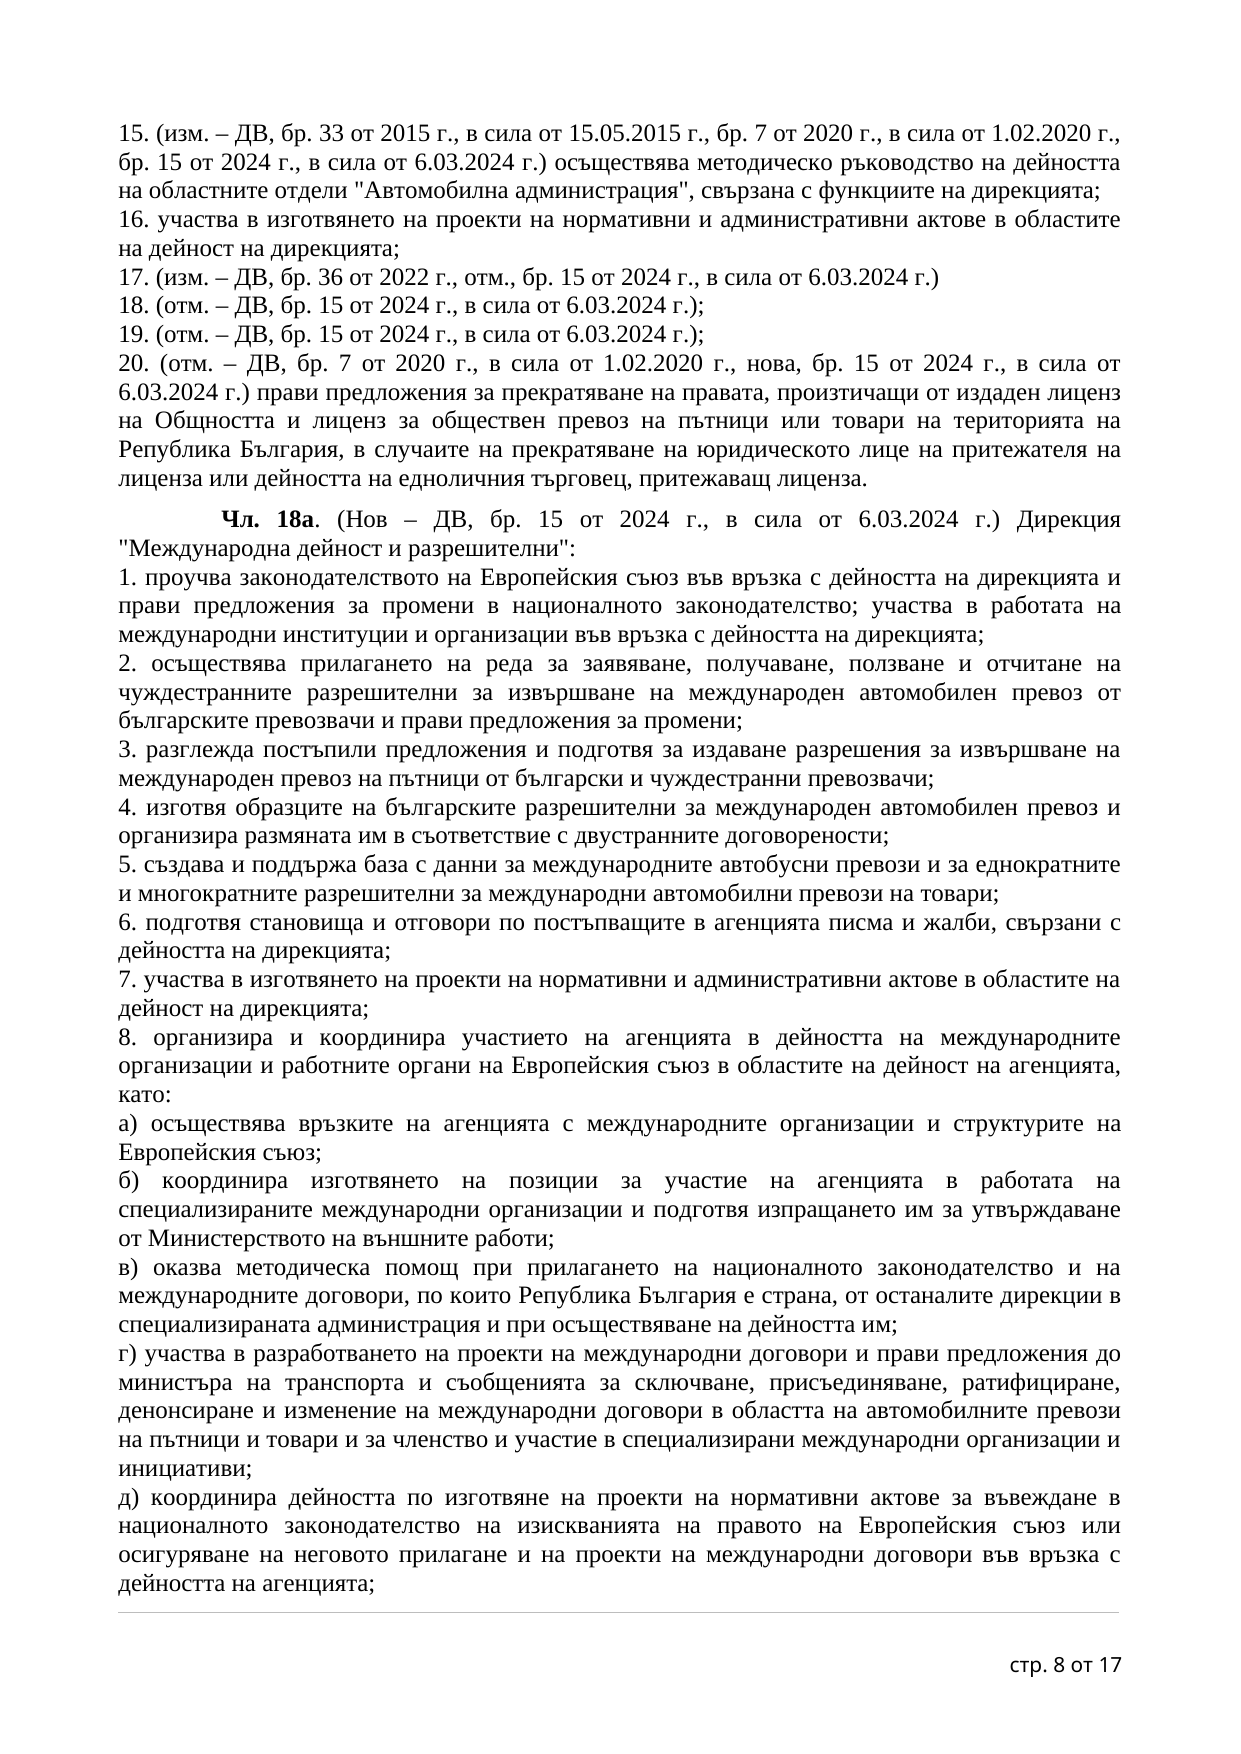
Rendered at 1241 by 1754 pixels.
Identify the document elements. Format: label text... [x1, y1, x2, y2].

text д) координира дейността по изготвяне на проекти на нормативни актове за въвеждане в националното законодателство на изискванията на правото на Европейския съюз или осигуряване на неговото прилагане и на проекти на международни договори във връзка с дейността на агенцията; [118, 1482, 1122, 1597]
text 1. проучва законодателството на Европейския съюз във връзка с дейността на дирекцията и прави предложения за промени в националното законодателство; участва в работата на международни институции и организации във връзка с дейността на дирекцията; [118, 562, 1122, 648]
text в) оказва методическа помощ при прилагането на националното законодателство и на международните договори, по които Република България е страна, от останалите дирекции в специализираната администрация и при осъществяване на дейността им; [118, 1252, 1122, 1338]
text б) координира изготвянето на позиции за участие на агенцията в работата на специализираните международни организации и подготвя изпращането им за утвърждаване от Министерството на външните работи; [118, 1166, 1122, 1252]
text а) осъществява връзките на агенцията с международните организации и структурите на Европейския съюз; [118, 1108, 1122, 1166]
text 18. (отм. – ДВ, бр. 15 от 2024 г., в сила от 6.03.2024 г.); [118, 291, 1122, 319]
text 2. осъществява прилагането на реда за заявяване, получаване, ползване и отчитане на чуждестранните разрешителни за извършване на международен автомобилен превоз от българските превозвачи и прави предложения за промени; [118, 648, 1122, 734]
text г) участва в разработването на проекти на международни договори и прави предложения до министъра на транспорта и съобщенията за сключване, присъединяване, ратифициране, денонсиране и изменение на международни договори в областта на автомобилните превози на пътници и товари и за членство и участие в специализирани международни организации и инициативи; [118, 1338, 1122, 1482]
text 8. организира и координира участието на агенцията в дейността на международните организации и работните органи на Европейския съюз в областите на дейност на агенцията, като: [118, 1022, 1122, 1108]
text 16. участва в изготвянето на проекти на нормативни и административни актове в областите на дейност на дирекцията; [118, 204, 1122, 262]
text 20. (отм. – ДВ, бр. 7 от 2020 г., в сила от 1.02.2020 г., нова, бр. 15 от 2024 г., в сила от 6.03.2024 г.) прави предложения за прекратяване на правата, произтичащи от издаден лиценз на Общността и лиценз за обществен превоз на пътници или товари на територията на Република България, в случаите на прекратяване на юридическото лице на притежателя на лиценза или дейността на едноличния търговец, притежаващ лиценза. [118, 348, 1122, 492]
text 7. участва в изготвянето на проекти на нормативни и административни актове в областите на дейност на дирекцията; [118, 964, 1122, 1022]
text 3. разглежда постъпили предложения и подготвя за издаване разрешения за извършване на международен превоз на пътници от български и чуждестранни превозвачи; [118, 734, 1122, 792]
text 17. (изм. – ДВ, бр. 36 от 2022 г., отм., бр. 15 от 2024 г., в сила от 6.03.2024 г.) [118, 262, 1122, 291]
text 19. (отм. – ДВ, бр. 15 от 2024 г., в сила от 6.03.2024 г.); [118, 319, 1122, 348]
text 5. създава и поддържа база с данни за международните автобусни превози и за еднократните и многократните разрешителни за международни автомобилни превози на товари; [118, 849, 1122, 907]
text 6. подготвя становища и отговори по постъпващите в агенцията писма и жалби, свързани с дейността на дирекцията; [118, 907, 1122, 964]
text Чл. 18а. (Нов – ДВ, бр. 15 от 2024 г., в сила от 6.03.2024 г.) Дирекция "Международна дейност и разрешителни": [118, 504, 1122, 562]
text 4. изготвя образците на българските разрешителни за международен автомобилен превоз и организира размяната им в съответствие с двустранните договорености; [118, 792, 1122, 849]
text 15. (изм. – ДВ, бр. 33 от 2015 г., в сила от 15.05.2015 г., бр. 7 от 2020 г., в сила от 1.02.2020 г., бр. 15 от 2024 г., в сила от 6.03.2024 г.) осъществява методическо ръководство на дейността на областните отдели "Автомобилна администрация", свързана с функциите на дирекцията; [118, 118, 1122, 204]
